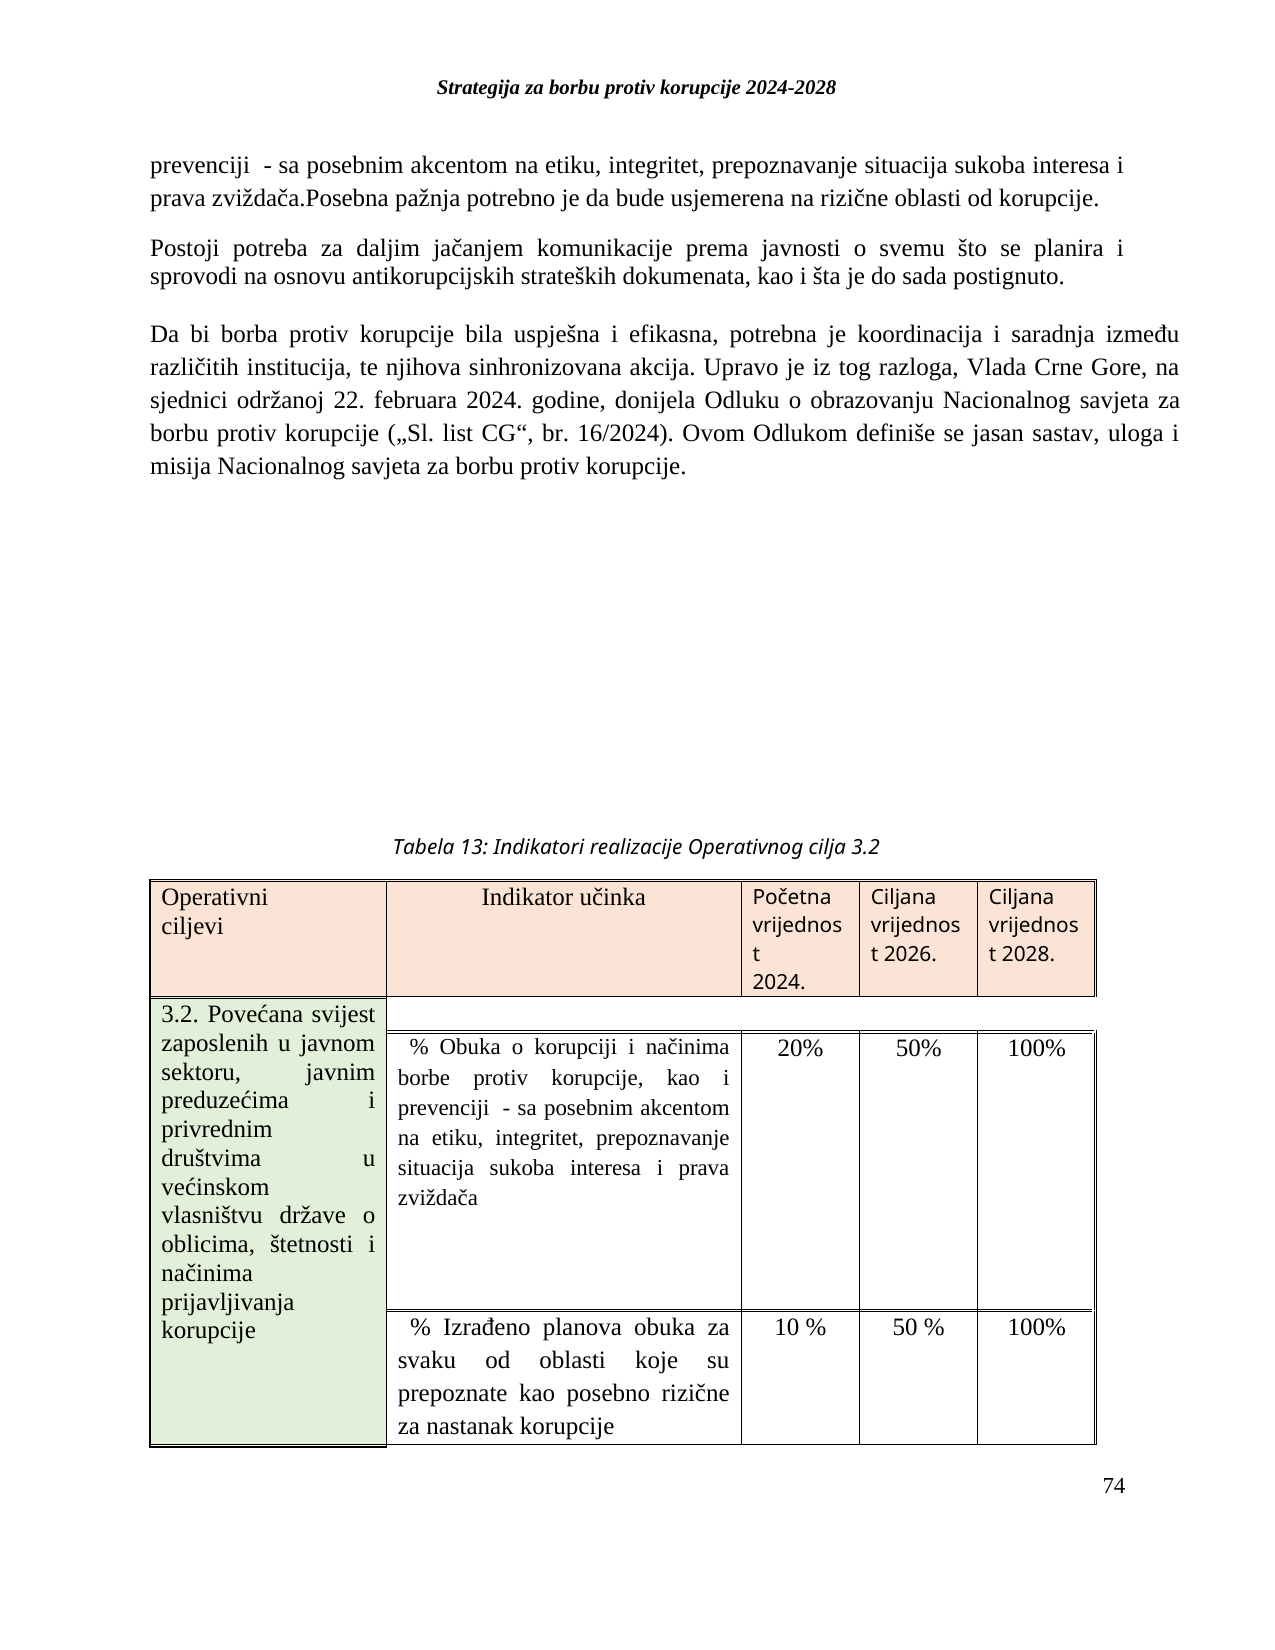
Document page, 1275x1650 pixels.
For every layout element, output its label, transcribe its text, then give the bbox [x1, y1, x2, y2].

table_cell 50 % [860, 1312, 977, 1444]
table_cell 3.2. Povećana svijest zaposlenih u javnom sektoru, javnim preduzećima i privrednim društvima u većinskom vlasništvu države o oblicima, štetnosti i načinima prijavljivanja korupcije [151, 999, 386, 1444]
table_header Početna vrijednost 2024. [742, 882, 859, 996]
table_cell 100% [978, 1309, 1094, 1444]
text Postoji potreba za daljim jačanjem komunikacije prema javnosti o svemu što se planira i sprovodi na osnovu antikorupcijskih strateških dokumenata, kao i šta je do sada postignuto. [150, 233, 1125, 290]
table_cell 50% [860, 1034, 977, 1309]
table_cell % Obuka o korupciji i načinima borbe protiv korupcije, kao i prevenciji - sa posebnim akcentom na etiku, integritet, prepoznavanje situacija sukoba interesa i prava zviždača [387, 1034, 741, 1309]
table_header Indikator učinka [387, 882, 741, 996]
text Da bi borba protiv korupcije bila uspješna i efikasna, potrebna je koordinacija i saradnja između različitih institucija, te njihova sinhronizovana akcija. Upravo je iz tog razloga, Vlada Crne Gore, na sjednici održanoj 22. februara 2024. godine, donijela Odluku o obrazovanju Nacionalnog savjeta za borbu protiv korupcije („Sl. list CG“, br. 16/2024). Ovom Odlukom definiše se jasan sastav, uloga i misija Nacionalnog savjeta za borbu protiv korupcije. [150, 447, 1181, 480]
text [150, 150, 1125, 212]
table_header Operativni ciljevi [151, 882, 386, 996]
text Tabela 13: Indikatori realizacije Operativnog cilja 3.2 [150, 832, 1125, 860]
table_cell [387, 1312, 741, 1444]
table_cell 100% [978, 1030, 1096, 1309]
table_header Ciljana vrijednost 2028. [978, 882, 1094, 996]
table_header Ciljana vrijednost 2026. [860, 882, 977, 996]
table_cell 20% [742, 1034, 859, 1309]
table_cell 10 % [742, 1312, 859, 1444]
